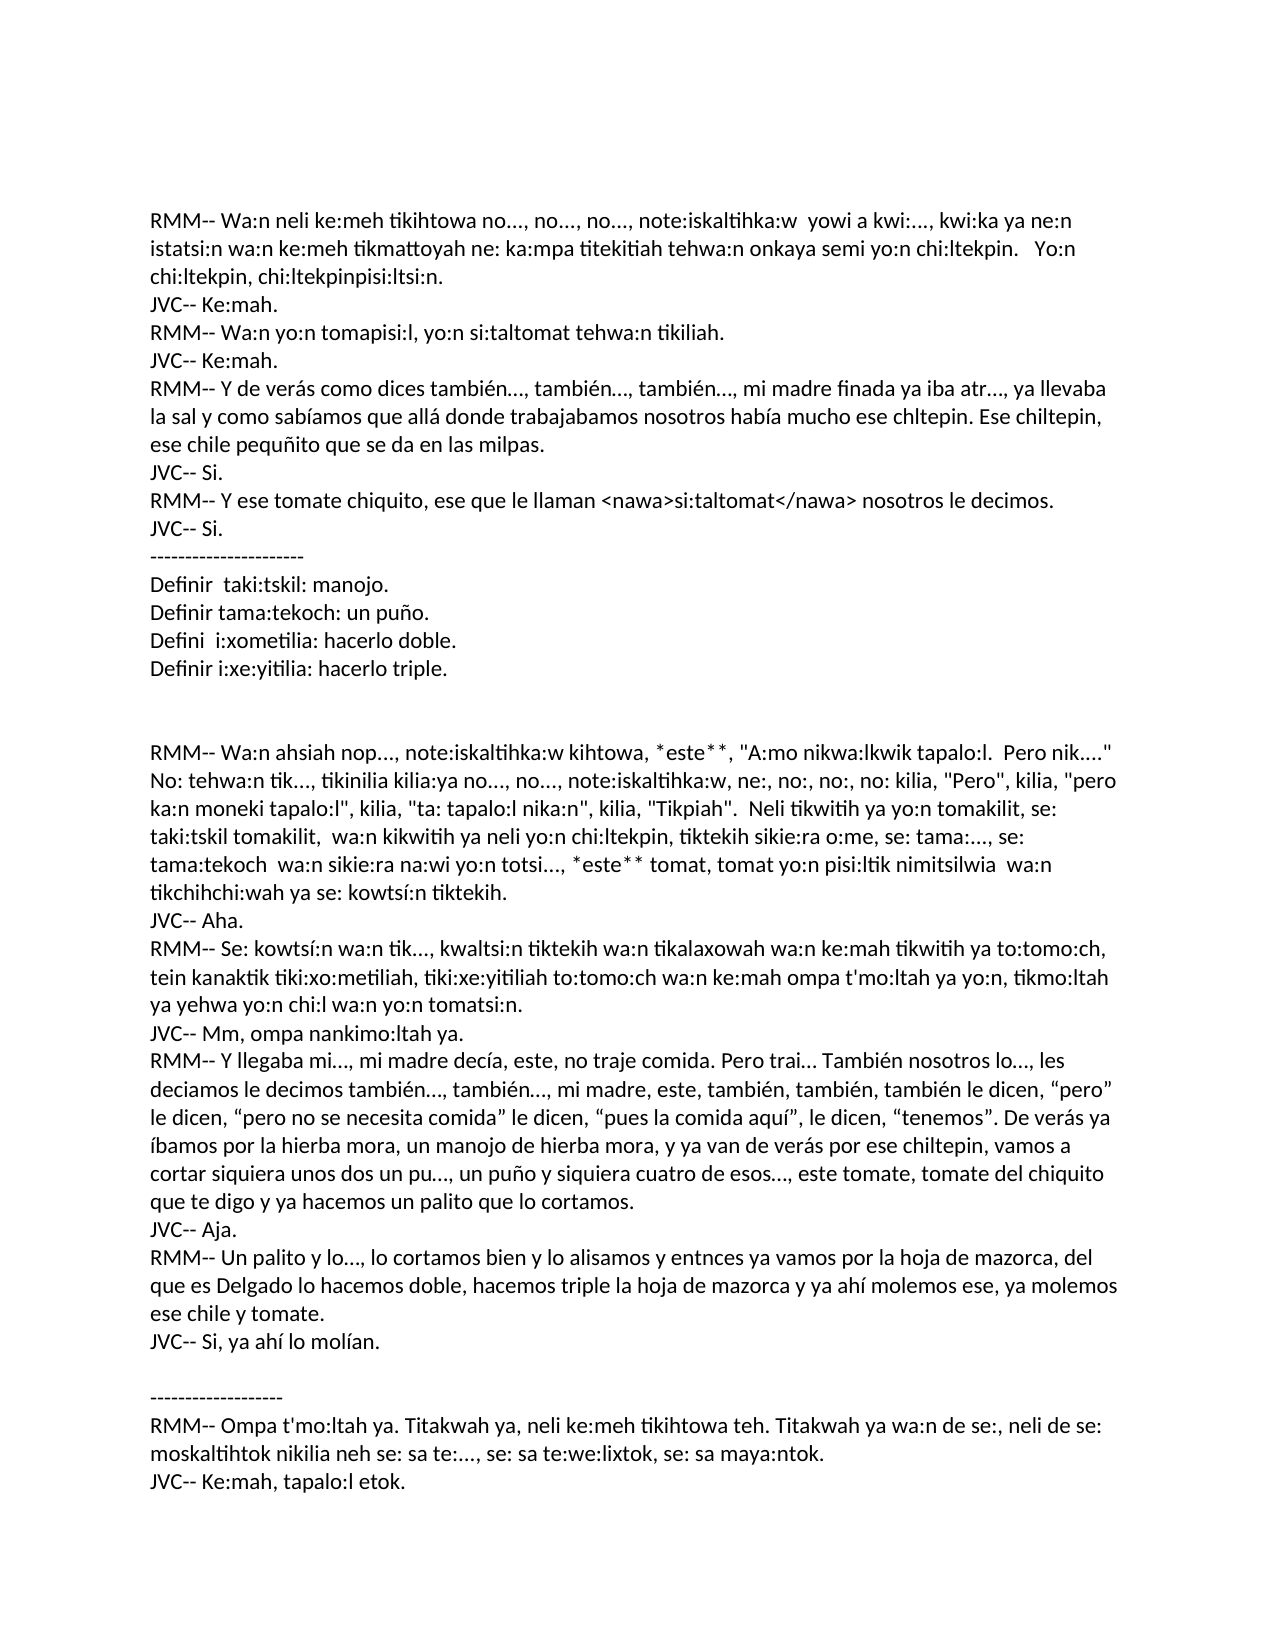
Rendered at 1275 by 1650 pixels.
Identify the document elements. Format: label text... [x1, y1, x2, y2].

text Definir taki:tskil: manojo. [150, 570, 1125, 598]
text RMM-- Se: kowtsí:n wa:n tik..., kwaltsi:n tiktekih wa:n tikalaxowah wa:n ke:mah tikwitih ya to:tomo:ch, tein kanaktik tiki:xo:metiliah, tiki:xe:yitiliah to:tomo:ch wa:n ke:mah ompa t'mo:ltah ya yo:n, tikmo:ltah ya yehwa yo:n chi:l wa:n yo:n tomatsi:n. [150, 934, 1125, 1019]
text JVC-- Ke:mah. [150, 290, 1125, 318]
text RMM-- Wa:n ahsiah nop..., note:iskaltihka:w kihtowa, *este**, "A:mo nikwa:lkwik tapalo:l. Pero nik...." No: tehwa:n tik..., tikinilia kilia:ya no..., no..., note:iskaltihka:w, ne:, no:, no:, no: kilia, "Pero", kilia, "pero ka:n moneki tapalo:l", kilia, "ta: tapalo:l nika:n", kilia, "Tikpiah". Neli tikwitih ya yo:n tomakilit, se: taki:tskil tomakilit, wa:n kikwitih ya neli yo:n chi:ltekpin, tiktekih sikie:ra o:me, se: tama:..., se: tama:tekoch wa:n sikie:ra na:wi yo:n totsi..., *este** tomat, tomat yo:n pisi:ltik nimitsilwia wa:n tikchihchi:wah ya se: kowtsí:n tiktekih. [150, 738, 1125, 907]
text Definir tama:tekoch: un puño. [150, 598, 1125, 626]
text JVC-- Aha. [150, 907, 1125, 934]
text JVC-- Si. [150, 514, 1125, 542]
text ---------------------- [150, 542, 1125, 570]
text RMM-- Y ese tomate chiquito, ese que le llaman <nawa>si:taltomat</nawa> nosotros le decimos. [150, 486, 1125, 514]
text JVC-- Si, ya ahí lo molían. [150, 1327, 1125, 1355]
text RMM-- Wa:n neli ke:meh tikihtowa no..., no..., no..., note:iskaltihka:w yowi a kwi:..., kwi:ka ya ne:n istatsi:n wa:n ke:meh tikmattoyah ne: ka:mpa titekitiah tehwa:n onkaya semi yo:n chi:ltekpin. Yo:n chi:ltekpin, chi:ltekpinpisi:ltsi:n. [150, 206, 1125, 290]
text Defini i:xometilia: hacerlo doble. [150, 626, 1125, 654]
text RMM-- Ompa t'mo:ltah ya. Titakwah ya, neli ke:meh tikihtowa teh. Titakwah ya wa:n de se:, neli de se: moskaltihtok nikilia neh se: sa te:..., se: sa te:we:lixtok, se: sa maya:ntok. [150, 1411, 1125, 1467]
text JVC-- Ke:mah, tapalo:l etok. [150, 1467, 1125, 1495]
text RMM-- Wa:n yo:n tomapisi:l, yo:n si:taltomat tehwa:n tikiliah. [150, 318, 1125, 346]
text JVC-- Ke:mah. [150, 346, 1125, 374]
text Definir i:xe:yitilia: hacerlo triple. [150, 654, 1125, 682]
text JVC-- Mm, ompa nankimo:ltah ya. [150, 1019, 1125, 1047]
text JVC-- Si. [150, 458, 1125, 486]
text JVC-- Aja. [150, 1215, 1125, 1243]
text RMM-- Y llegaba mi…, mi madre decía, este, no traje comida. Pero trai… También nosotros lo…, les deciamos le decimos también…, también…, mi madre, este, también, también, también le dicen, “pero” le dicen, “pero no se necesita comida” le dicen, “pues la comida aquí”, le dicen, “tenemos”. De verás ya íbamos por la hierba mora, un manojo de hierba mora, y ya van de verás por ese chiltepin, vamos a cortar siquiera unos dos un pu…, un puño y siquiera cuatro de esos…, este tomate, tomate del chiquito que te digo y ya hacemos un palito que lo cortamos. [150, 1047, 1125, 1215]
text ------------------- [150, 1383, 1125, 1411]
text RMM-- Un palito y lo…, lo cortamos bien y lo alisamos y entnces ya vamos por la hoja de mazorca, del que es Delgado lo hacemos doble, hacemos triple la hoja de mazorca y ya ahí molemos ese, ya molemos ese chile y tomate. [150, 1243, 1125, 1327]
text RMM-- Y de verás como dices también…, también…, también…, mi madre finada ya iba atr…, ya llevaba la sal y como sabíamos que allá donde trabajabamos nosotros había mucho ese chltepin. Ese chiltepin, ese chile pequñito que se da en las milpas. [150, 374, 1125, 458]
